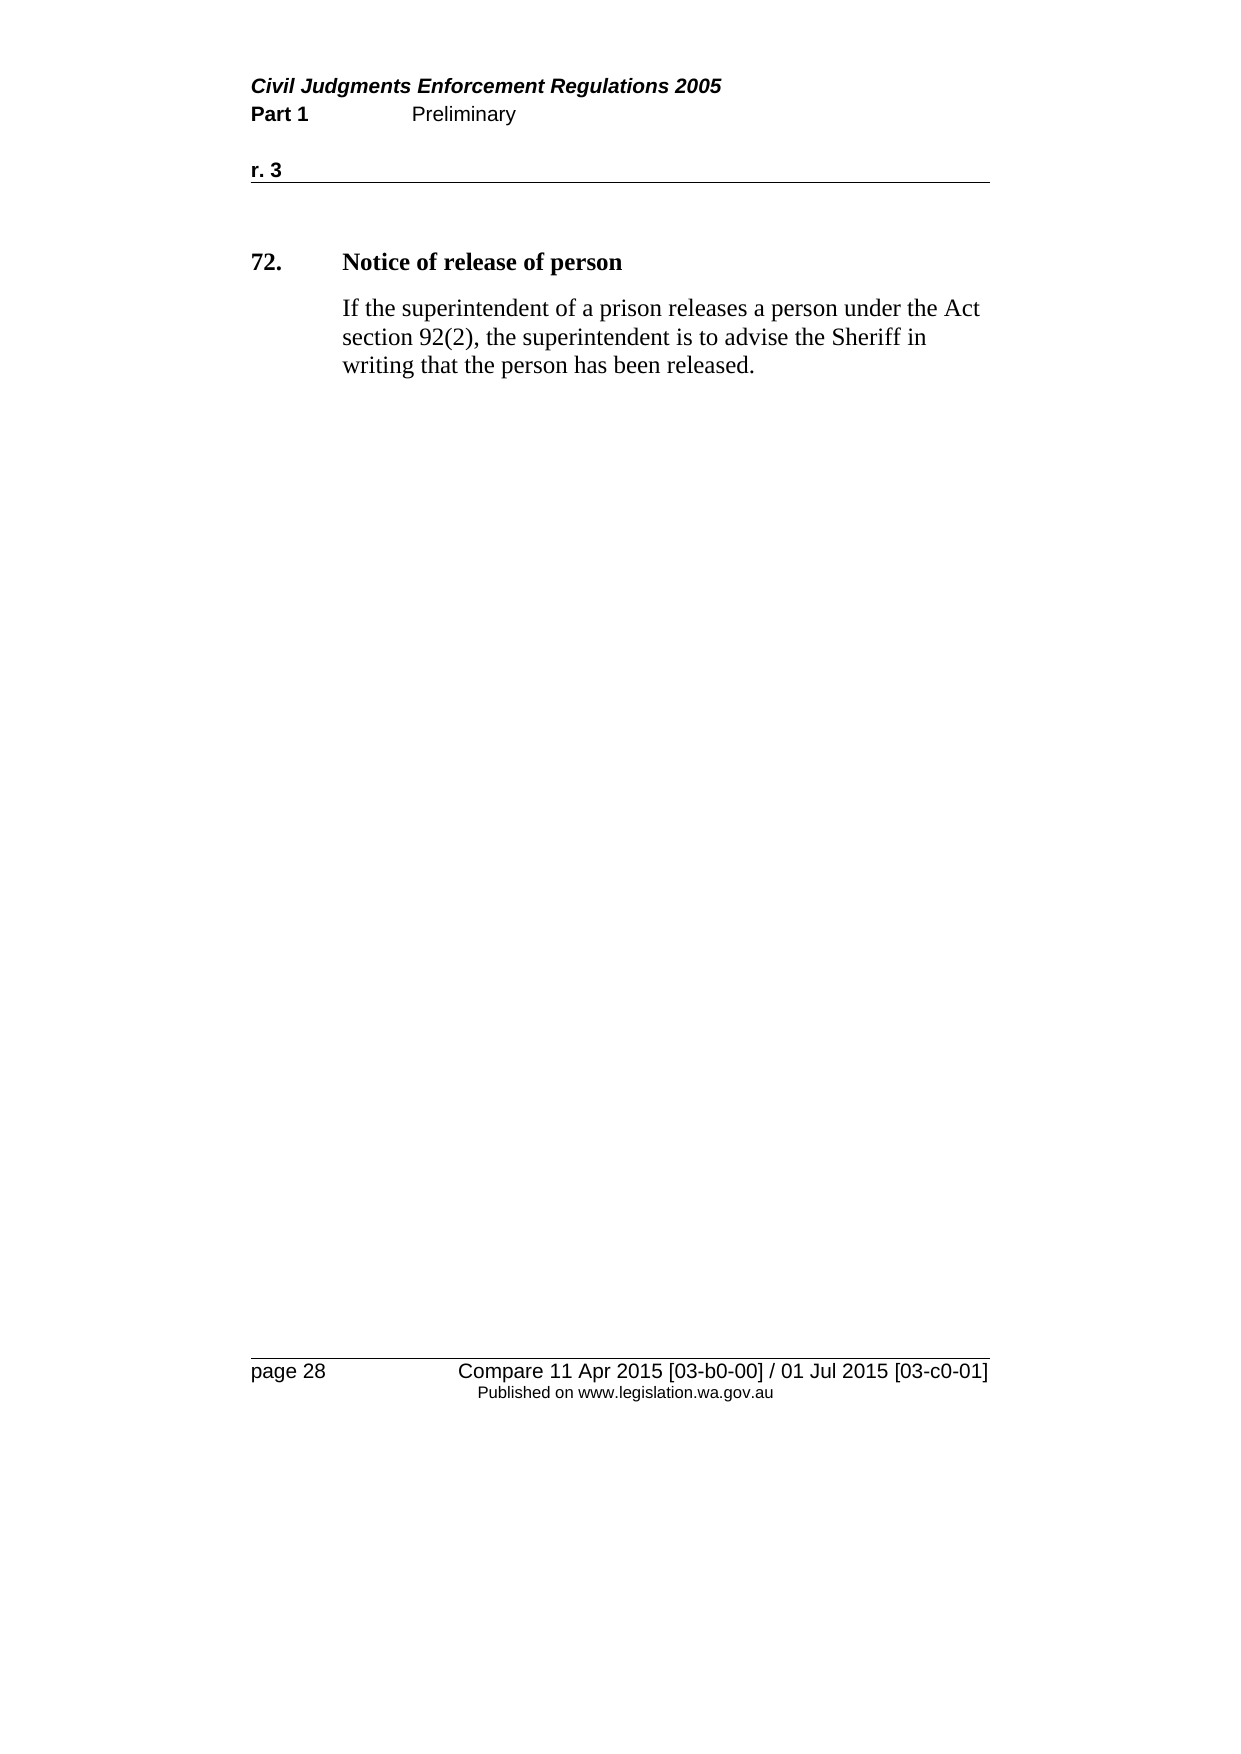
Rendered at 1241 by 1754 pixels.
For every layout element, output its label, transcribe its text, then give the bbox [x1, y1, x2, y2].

text If the superintendent of a prison releases a person under the Act section 92(2), the superintendent is to advise the Sheriff in writing that the person has been released. [251, 293, 990, 379]
subtitle 72. Notice of release of person [251, 247, 990, 276]
